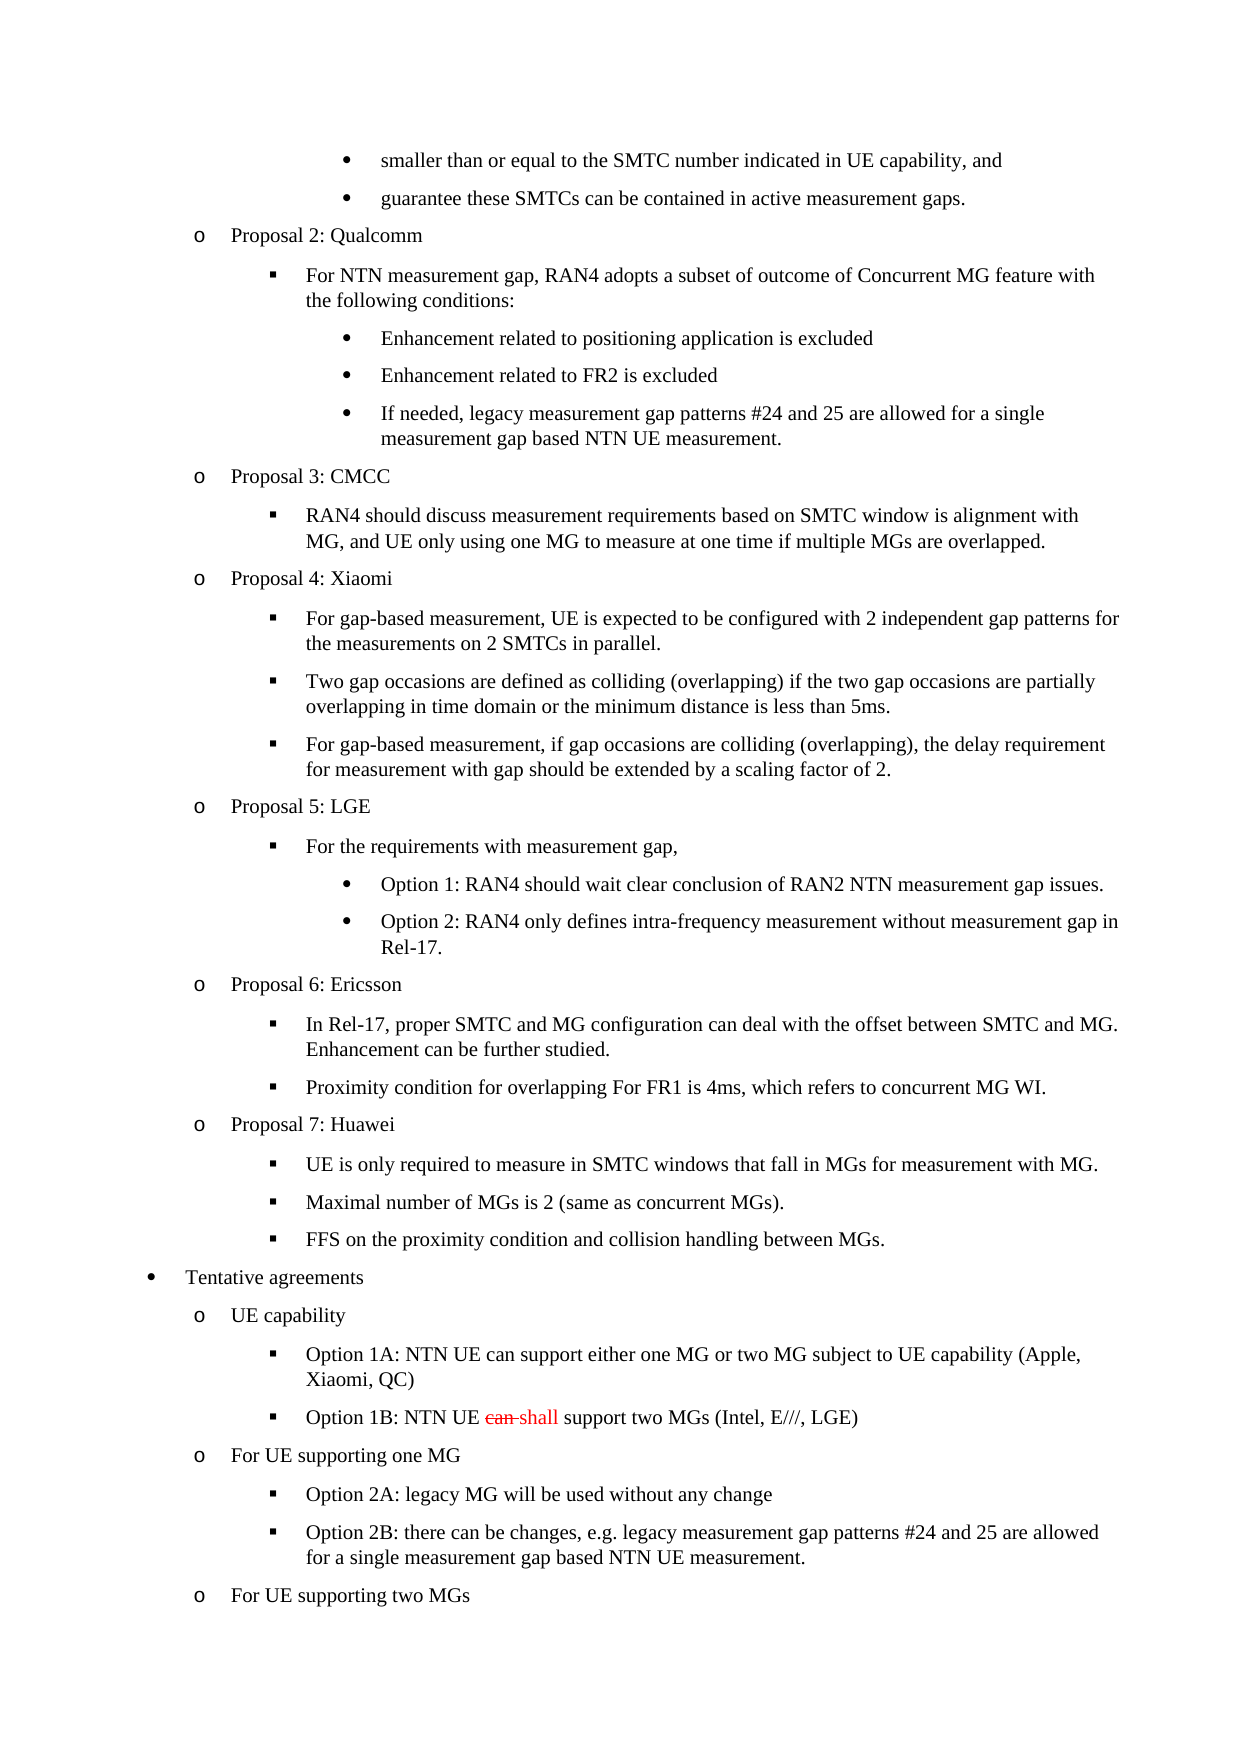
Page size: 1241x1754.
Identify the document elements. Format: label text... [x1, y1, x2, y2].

list Tentative agreements [148, 1265, 1122, 1289]
list Enhancement related to positioning application is excluded [343, 326, 1122, 349]
list Proposal 3: CMCC [193, 464, 1122, 489]
list If needed, legacy measurement gap patterns #24 and 25 are allowed for a single measurement gap based NTN UE measurement. [343, 401, 1122, 450]
list For UE supporting one MG [193, 1443, 1122, 1468]
list UE capability [193, 1303, 1122, 1328]
list Option 1A: NTN UE can support either one MG or two MG subject to UE capability (Apple, Xiaomi, QC) [268, 1342, 1122, 1391]
list Proposal 6: Ericsson [193, 972, 1122, 998]
list Two gap occasions are defined as colliding (overlapping) if the two gap occasions are partially overlapping in time domain or the minimum distance is less than 5ms. [268, 669, 1122, 718]
list smaller than or equal to the SMTC number indicated in UE capability, and [343, 148, 1122, 172]
list Maximal number of MGs is 2 (same as concurrent MGs). [268, 1189, 1122, 1214]
list Proposal 2: Qualcomm [193, 223, 1122, 249]
list Option 1B: NTN UE can shall support two MGs (Intel, E///, LGE) [268, 1405, 1122, 1429]
list In Rel-17, proper SMTC and MG configuration can deal with the offset between SMTC and MG. Enhancement can be further studied. [268, 1012, 1122, 1061]
list Option 2A: legacy MG will be used without any change [268, 1482, 1122, 1506]
list For the requirements with measurement gap, [268, 834, 1122, 858]
list UE is only required to measure in SMTC windows that fall in MGs for measurement with MG. [268, 1152, 1122, 1176]
list Proposal 7: Huawei [193, 1112, 1122, 1138]
list Option 1: RAN4 should wait clear conclusion of RAN2 NTN measurement gap issues. [343, 872, 1122, 896]
list Enhancement related to FR2 is excluded [343, 363, 1122, 387]
list FFS on the proximity condition and collision handling between MGs. [268, 1227, 1122, 1251]
list Proximity condition for overlapping For FR1 is 4ms, which refers to concurrent MG WI. [268, 1075, 1122, 1099]
list Proposal 4: Xiaomi [193, 566, 1122, 592]
list Option 2: RAN4 only defines intra-frequency measurement without measurement gap in Rel-17. [343, 909, 1122, 959]
list Proposal 5: LGE [193, 794, 1122, 820]
list guarantee these SMTCs can be contained in active measurement gaps. [343, 185, 1122, 209]
list For gap-based measurement, UE is expected to be configured with 2 independent gap patterns for the measurements on 2 SMTCs in parallel. [268, 606, 1122, 655]
list RAN4 should discuss measurement requirements based on SMTC window is alignment with MG, and UE only using one MG to measure at one time if multiple MGs are overlapped. [268, 503, 1122, 553]
list Option 2B: there can be changes, e.g. legacy measurement gap patterns #24 and 25 are allowed for a single measurement gap based NTN UE measurement. [268, 1520, 1122, 1569]
list For NTN measurement gap, RAN4 adopts a subset of outcome of Concurrent MG feature with the following conditions: [268, 263, 1122, 312]
list For gap-based measurement, if gap occasions are colliding (overlapping), the delay requirement for measurement with gap should be extended by a scaling factor of 2. [268, 732, 1122, 781]
list For UE supporting two MGs [193, 1583, 1122, 1609]
